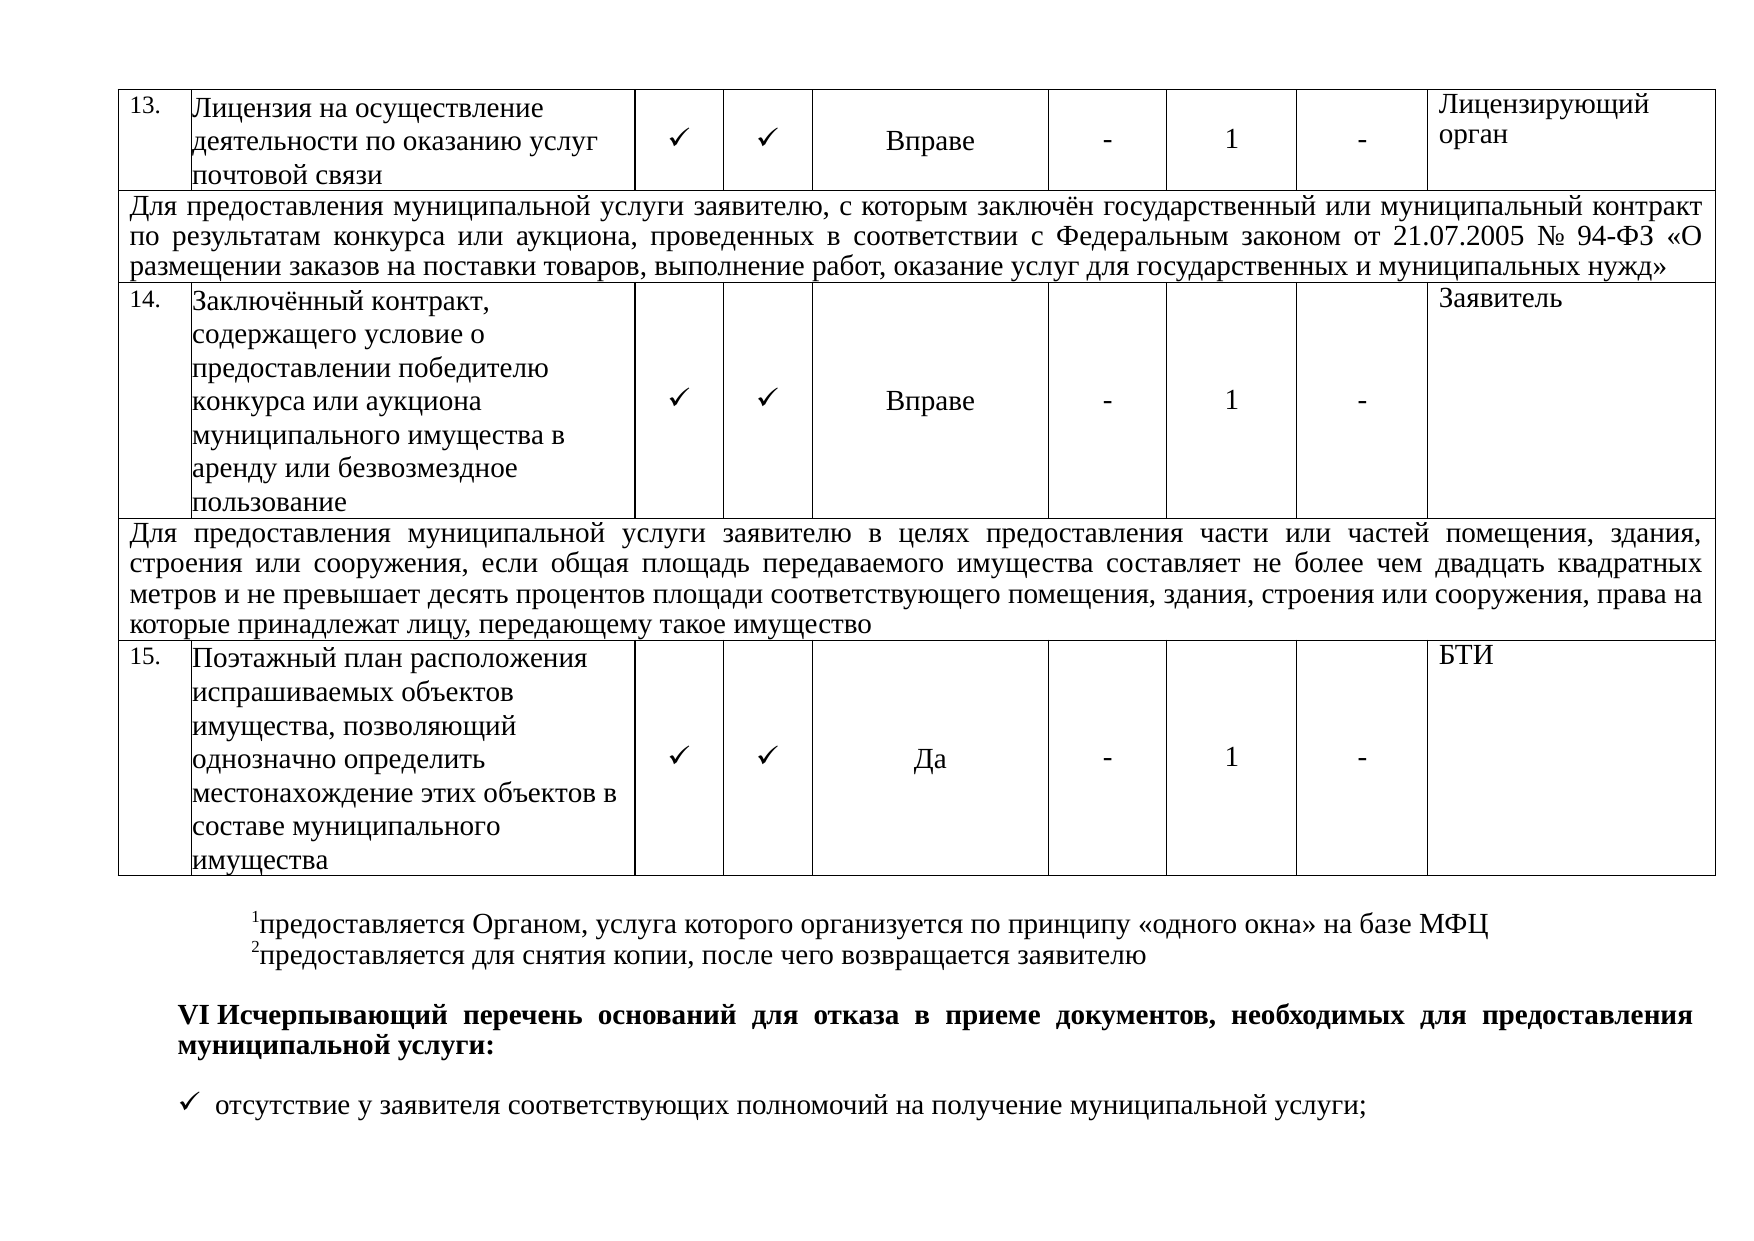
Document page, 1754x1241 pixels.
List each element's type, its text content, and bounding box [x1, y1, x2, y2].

table_cell Для предоставления муниципальной услуги заявителю, с которым заключён государственный или муниципальный контракт по результатам конкурса или аукциона, проведенных в соответствии с Федеральным законом от 21.07.2005 № 94-ФЗ «О размещении заказов на поставки товаров, выполнение работ, оказание услуг для государственных и муниципальных нужд» [119, 191, 1715, 282]
table_cell - [1297, 641, 1427, 875]
table_cell [636, 283, 723, 518]
table_cell [636, 90, 723, 190]
table_cell 1 [1167, 90, 1296, 190]
table_cell [119, 641, 191, 875]
list отсутствие у заявителя соответствующих полномочий на получение муниципальной услуги; [177, 1091, 1695, 1121]
table_cell [724, 283, 812, 518]
table_cell [636, 641, 723, 875]
table_cell 1 [1167, 641, 1296, 875]
table_cell [724, 90, 812, 190]
table_cell Вправе [813, 90, 1048, 190]
table_cell - [1297, 90, 1427, 190]
table_cell Лицензия на осуществление деятельности по оказанию услуг почтовой связи [192, 90, 634, 190]
table_cell Заявитель [1428, 283, 1715, 518]
table_cell [119, 90, 191, 190]
text 2предоставляется для снятия копии, после чего возвращается заявителю [177, 940, 1695, 970]
table_cell [724, 641, 812, 875]
table_cell Да [813, 641, 1048, 875]
text VI Исчерпывающий перечень оснований для отказа в приеме документов, необходимых для предоставления муниципальной услуги: [177, 1000, 1695, 1061]
table_cell - [1049, 283, 1166, 518]
text 1предоставляется Органом, услуга которого организуется по принципу «одного окна» на базе МФЦ [177, 910, 1695, 940]
table_cell - [1297, 283, 1427, 518]
table_cell [119, 283, 191, 518]
table_cell - [1049, 90, 1166, 190]
table_cell - [1049, 641, 1166, 875]
table_cell Поэтажный план расположения испрашиваемых объектов имущества, позволяющий однозначно определить местонахождение этих объектов в составе муниципального имущества [192, 641, 634, 875]
table_cell 1 [1167, 283, 1296, 518]
table_cell Для предоставления муниципальной услуги заявителю в целях предоставления части или частей помещения, здания, строения или сооружения, если общая площадь передаваемого имущества составляет не более чем двадцать квадратных метров и не превышает десять процентов площади соответствующего помещения, здания, строения или сооружения, права на которые принадлежат лицу, передающему такое имущество [119, 519, 1715, 639]
table_cell Вправе [813, 283, 1048, 518]
table_cell БТИ [1428, 641, 1715, 875]
table_cell Лицензирующий орган [1428, 90, 1715, 190]
table_cell Заключённый контракт, содержащего условие о предоставлении победителю конкурса или аукциона муниципального имущества в аренду или безвозмездное пользование [192, 283, 634, 518]
